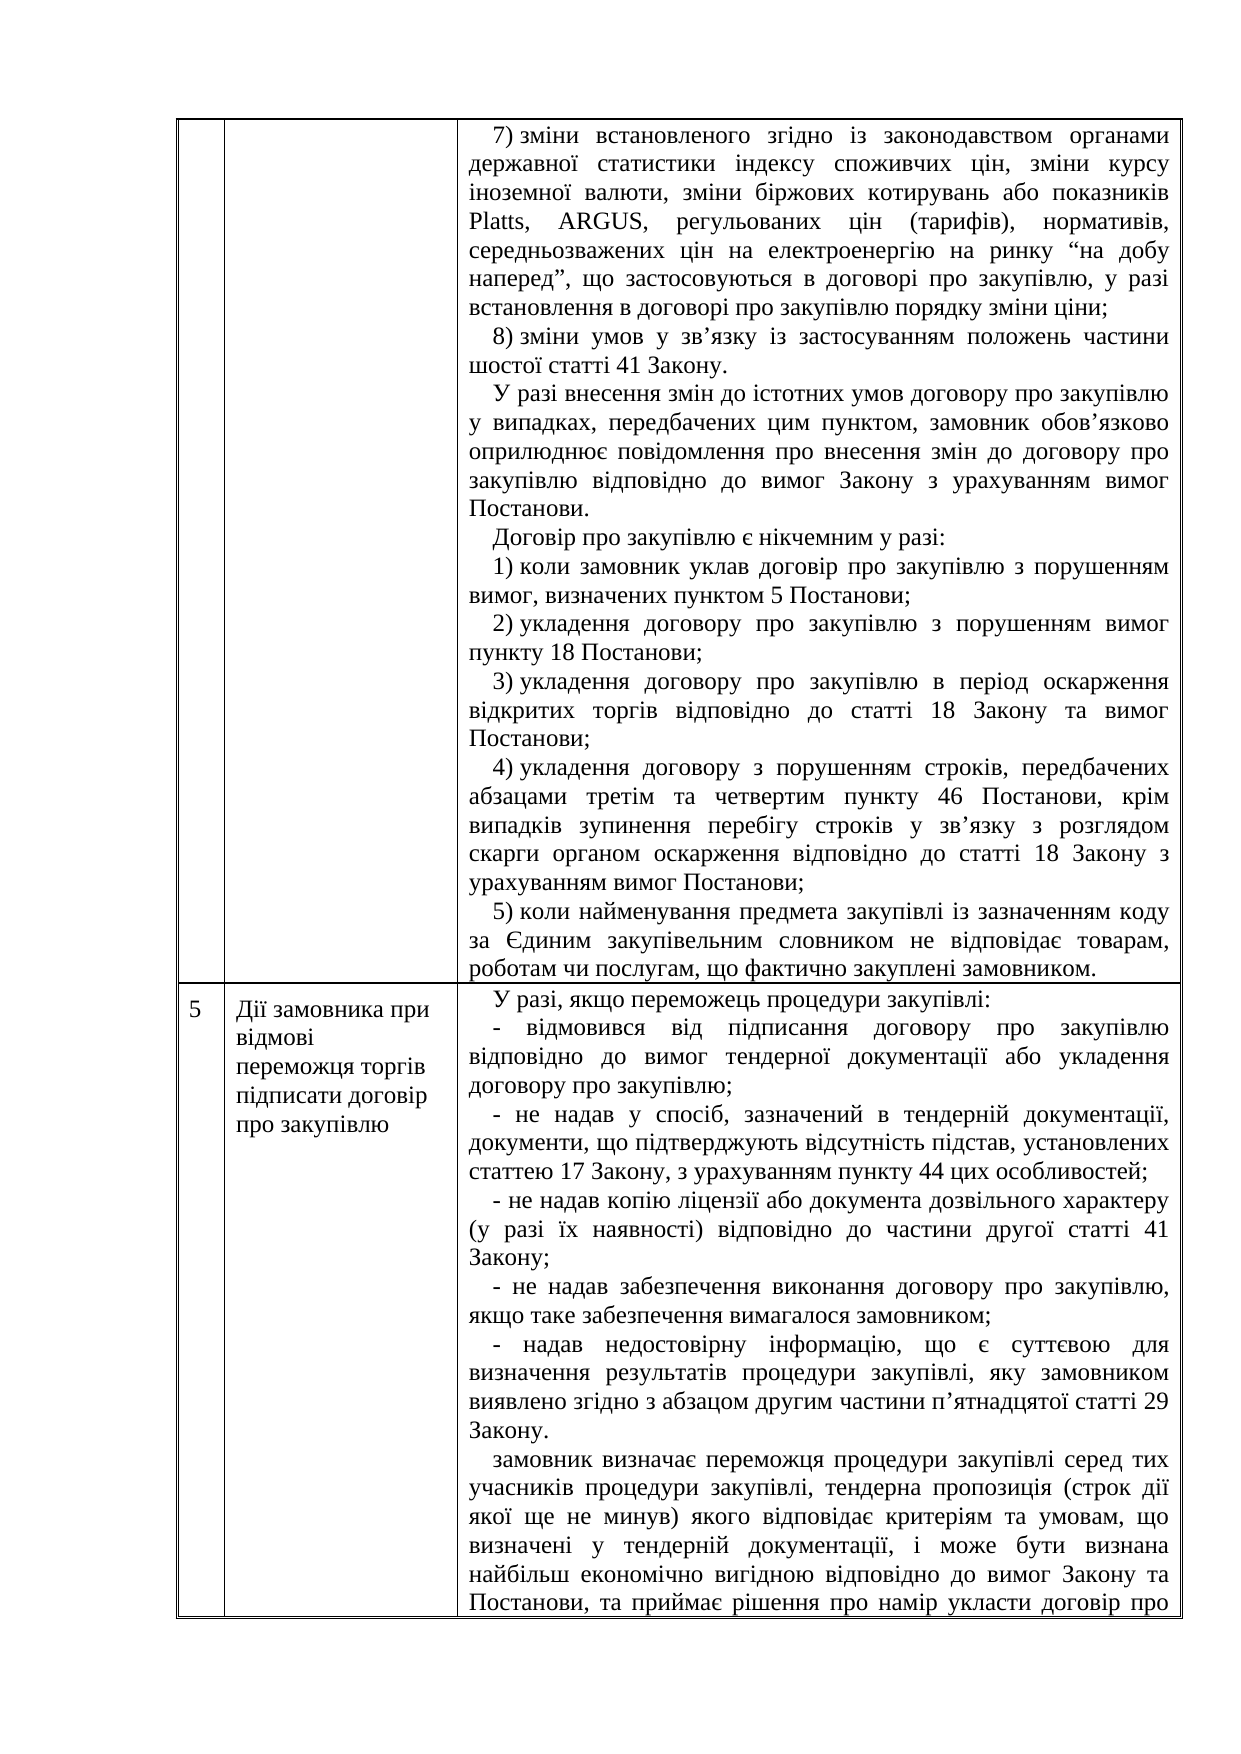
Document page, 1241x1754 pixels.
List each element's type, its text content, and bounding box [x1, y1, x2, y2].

table_cell 5 [179, 984, 224, 1616]
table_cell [458, 120, 1180, 982]
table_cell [225, 984, 457, 1616]
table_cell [458, 984, 1180, 1616]
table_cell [225, 120, 457, 982]
table_cell 4 [179, 120, 224, 982]
